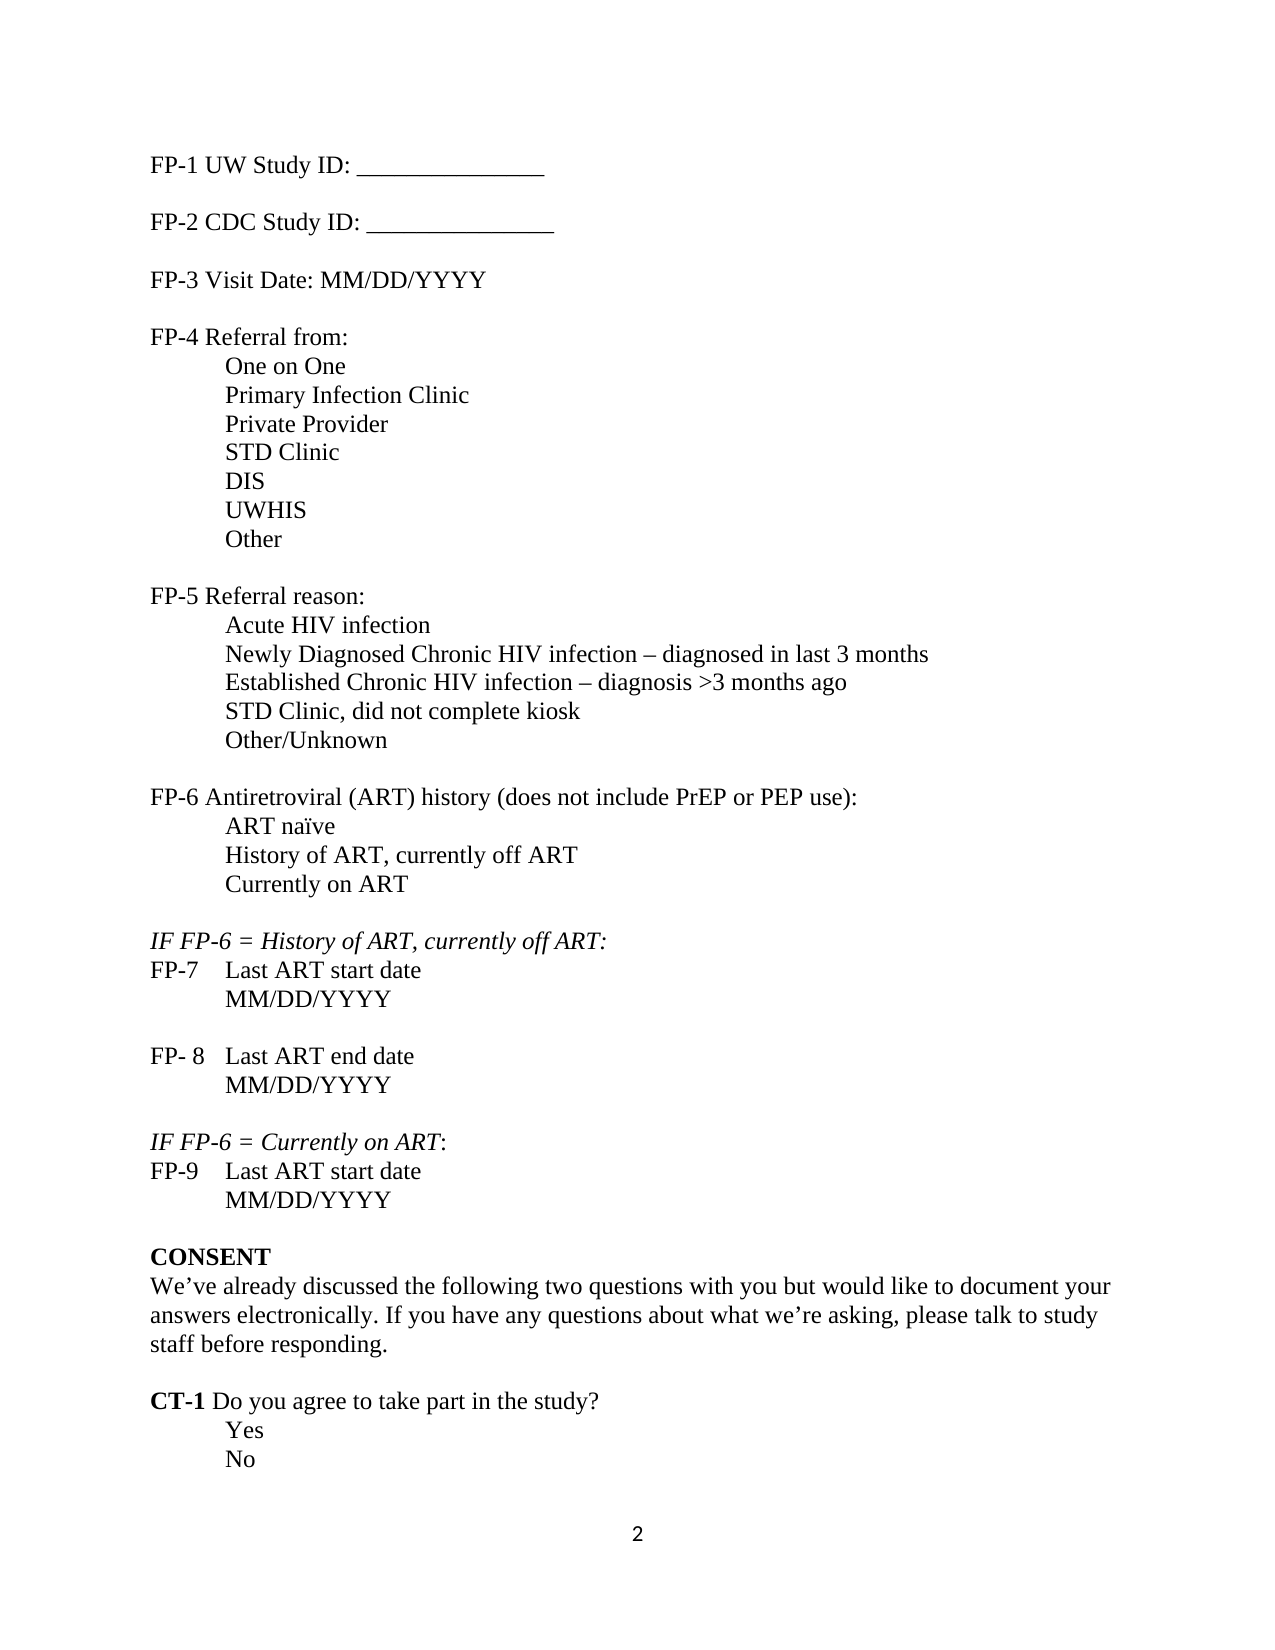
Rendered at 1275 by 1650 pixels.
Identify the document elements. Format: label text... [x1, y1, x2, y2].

text No [225, 1444, 1125, 1472]
text IF FP-6 = Currently on ART: [150, 1127, 1125, 1156]
text FP-5 Referral reason: [150, 581, 1125, 610]
text ART naïve [150, 811, 1125, 840]
text History of ART, currently off ART [150, 840, 1125, 869]
text FP- 8 Last ART end date [150, 1041, 1125, 1070]
text Primary Infection Clinic [150, 380, 1125, 409]
text STD Clinic [150, 437, 1125, 466]
text Other/Unknown [150, 725, 1125, 754]
text MM/DD/YYYY [150, 984, 1125, 1012]
text DIS [150, 466, 1125, 495]
text Currently on ART [150, 869, 1125, 897]
text MM/DD/YYYY [150, 1070, 1125, 1099]
text Yes [150, 1415, 1125, 1444]
text Newly Diagnosed Chronic HIV infection – diagnosed in last 3 months [150, 639, 1125, 667]
text CT-1 Do you agree to take part in the study? [150, 1386, 1125, 1415]
text IF FP-6 = History of ART, currently off ART: [150, 926, 1125, 955]
text FP-6 Antiretroviral (ART) history (does not include PrEP or PEP use): [150, 782, 1125, 811]
text FP-9 Last ART start date [150, 1156, 1125, 1185]
text STD Clinic, did not complete kiosk [150, 696, 1125, 725]
text We’ve already discussed the following two questions with you but would like to document your answers electronically. If you have any questions about what we’re asking, please talk to study staff before responding. [150, 1271, 1125, 1386]
text FP-4 Referral from: [150, 322, 1125, 351]
text CONSENT [150, 1242, 1125, 1271]
text FP-1 UW Study ID: _______________ [150, 150, 1125, 179]
text FP-7 Last ART start date [150, 955, 1125, 984]
text FP-3 Visit Date: MM/DD/YYYY [150, 265, 1125, 294]
text MM/DD/YYYY [150, 1185, 1125, 1214]
text FP-2 CDC Study ID: _______________ [150, 207, 1125, 236]
text Other [150, 524, 1125, 552]
text Private Provider [150, 409, 1125, 437]
text UWHIS [150, 495, 1125, 524]
text One on One [150, 351, 1125, 380]
text Acute HIV infection [150, 610, 1125, 639]
text Established Chronic HIV infection – diagnosis >3 months ago [150, 667, 1125, 696]
